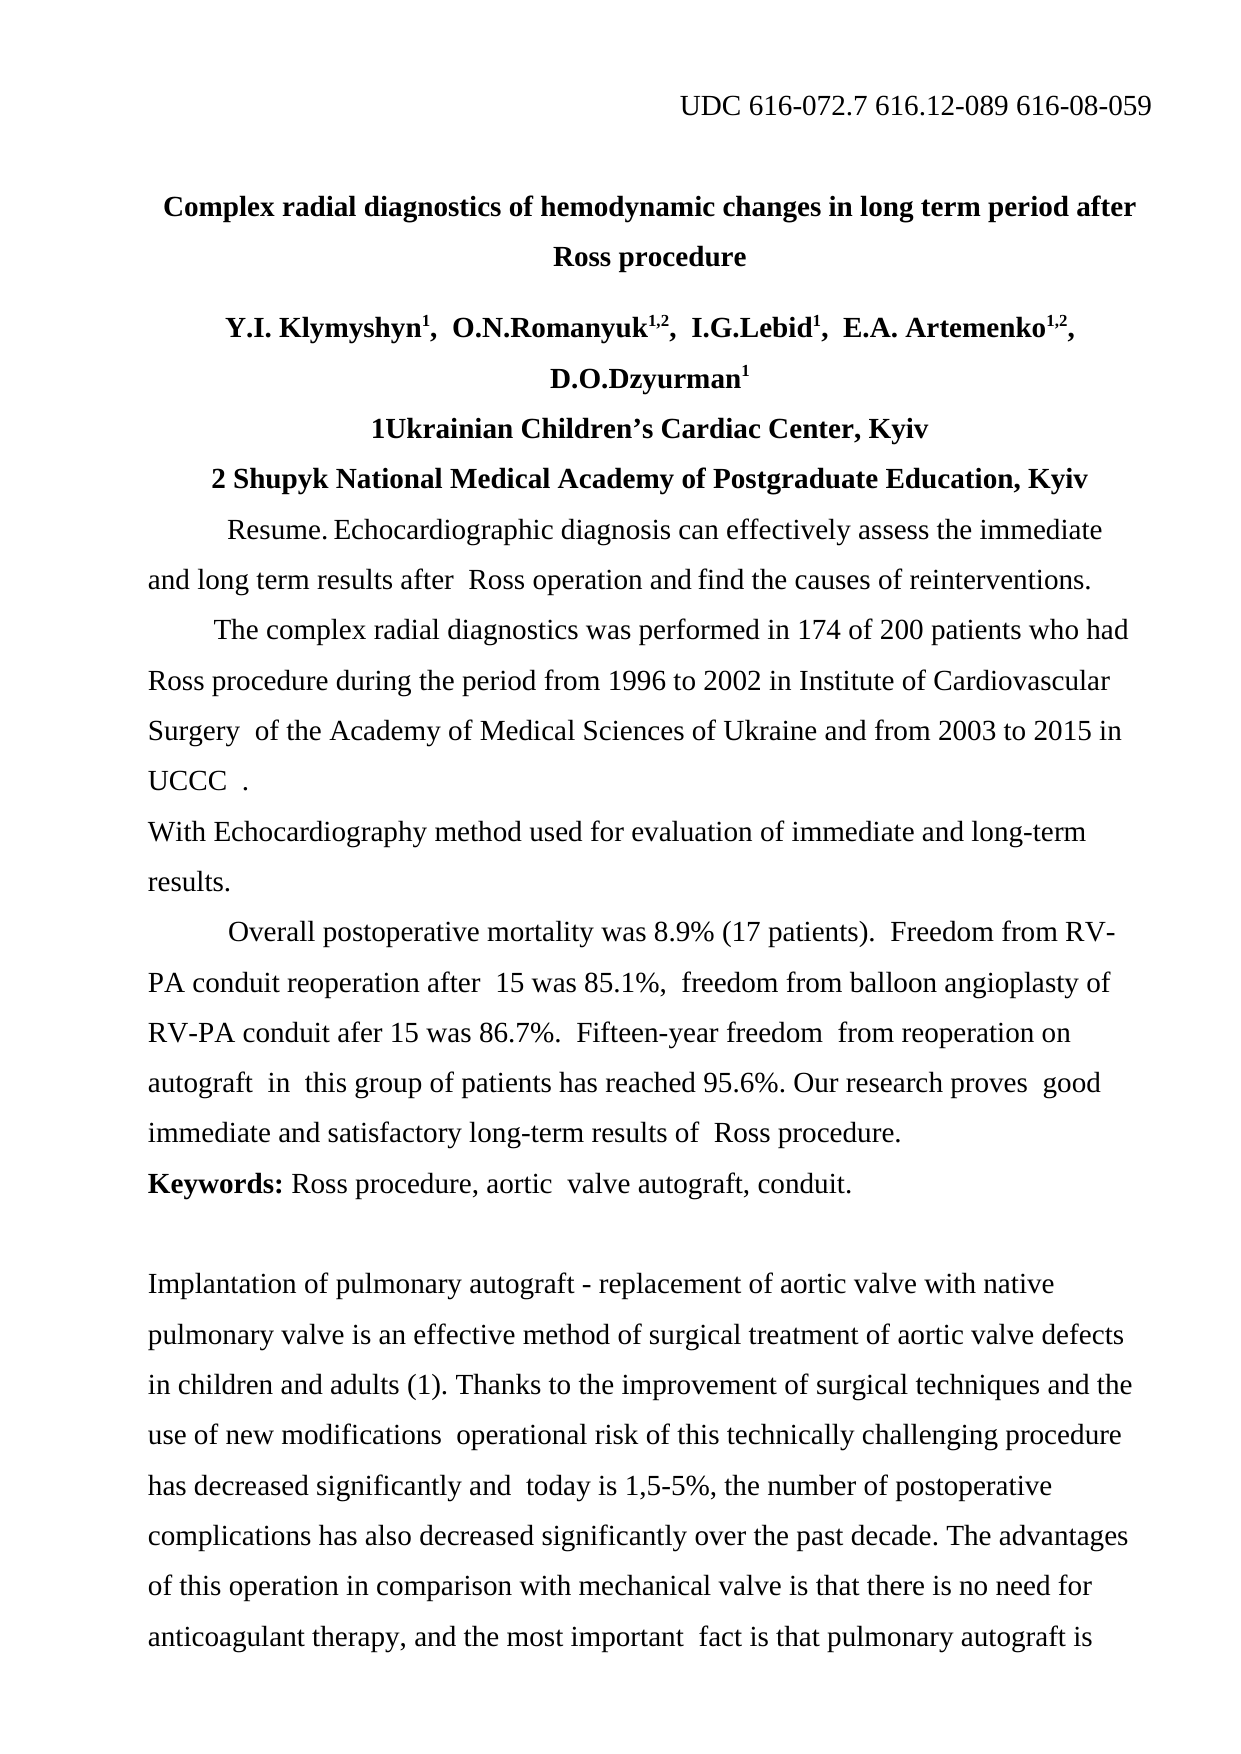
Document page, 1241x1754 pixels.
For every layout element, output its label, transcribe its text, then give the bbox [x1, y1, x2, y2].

list The complex radial diagnostics was performed in 174 of 200 patients who had Ross procedure during the period from 1996 to 2002 in Institute of Cardiovascular Surgery of the Academy of Medical Sciences of Ukraine and from 2003 to 2015 in UCCC . [148, 612, 1152, 797]
text UDC 616-072.7 616.12-089 616-08-059 [192, 88, 1152, 122]
list Overall postoperative mortality was 8.9% (17 patients). Freedom from RV-PA conduit reoperation after 15 was 85.1%, freedom from balloon angioplasty of RV-PA conduit afer 15 was 86.7%. Fifteen-year freedom from reoperation on autograft in this group of patients has reached 95.6%. Our research proves good immediate and satisfactory long-term results of Ross procedure. [148, 914, 1152, 1149]
list With Echocardiography method used for evaluation of immediate and long-term results. [148, 814, 1152, 898]
text 1Ukrainian Children’s Cardiac Center, Kyiv [148, 411, 1152, 445]
list Resume. Echocardiographic diagnosis can effectively assess the immediate and long term results after Ross operation and find the causes of reinterventions. [148, 512, 1152, 596]
text Complex radial diagnostics of hemodynamic changes in long term period after Ross procedure [148, 189, 1152, 273]
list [148, 1267, 1152, 1652]
text 2 Shupyk National Medical Academy of Postgraduate Education, Kyiv [148, 462, 1152, 495]
list Keywords: Ross procedure, aortic valve autograft, conduit. [148, 1166, 1152, 1199]
text Y.I. Klymyshyn1, O.N.Romanyuk1,2, I.G.Lebid1, E.A. Artemenko1,2, D.O.Dzyurman1 [148, 311, 1152, 394]
